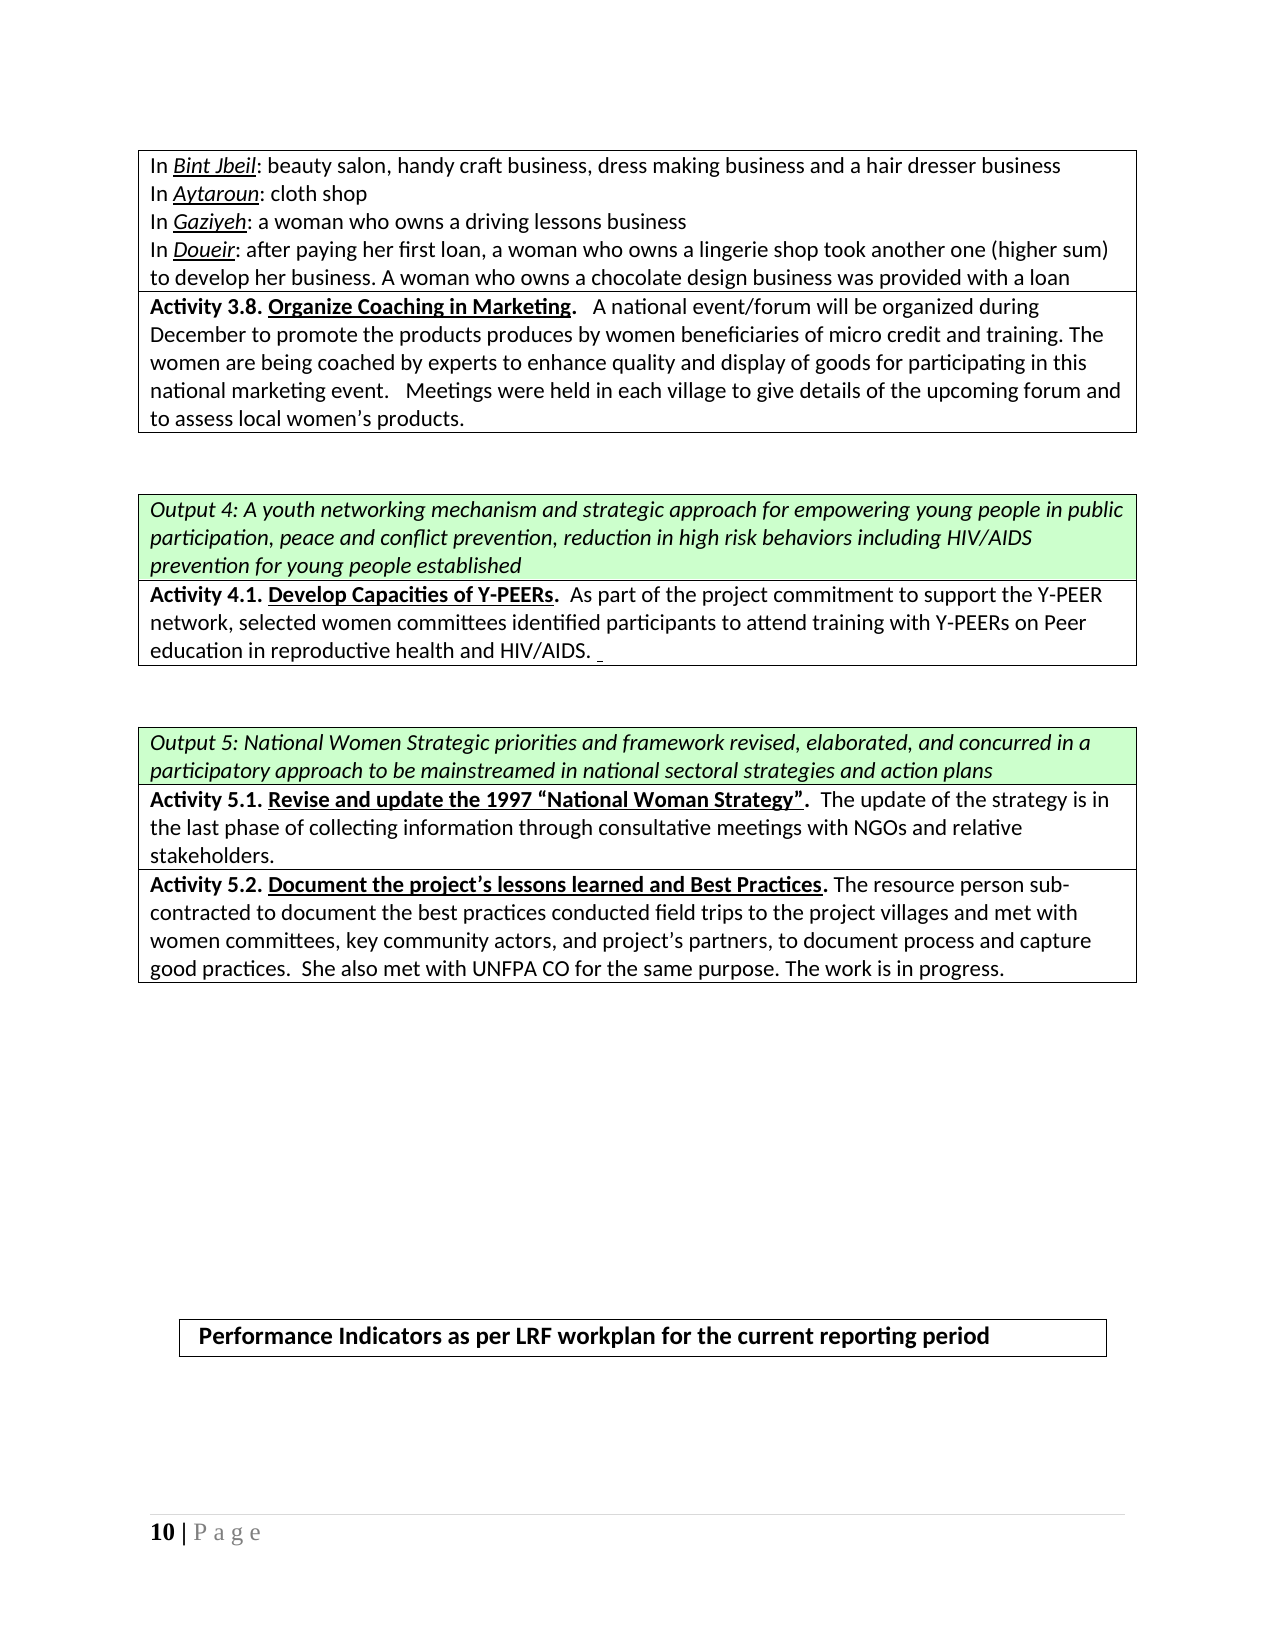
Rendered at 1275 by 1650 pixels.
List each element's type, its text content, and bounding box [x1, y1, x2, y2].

table_header Performance Indicators as per LRF workplan for the current reporting period [180, 1320, 1106, 1356]
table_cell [139, 151, 1136, 291]
table_header Output 5: National Women Strategic priorities and framework revised, elaborated, and concurred in a participatory approach to be mainstreamed in national sectoral strategies and action plans [139, 728, 1136, 784]
table_cell Activity 5.2. Document the project’s lessons learned and Best Practices. The resource person sub-contracted to document the best practices conducted field trips to the project villages and met with women committees, key community actors, and project’s partners, to document process and capture good practices. She also met with UNFPA CO for the same purpose. The work is in progress. [139, 870, 1136, 982]
table_cell Activity 4.1. Develop Capacities of Y-PEERs. As part of the project commitment to support the Y-PEER network, selected women committees identified participants to attend training with Y-PEERs on Peer education in reproductive health and HIV/AIDS. [139, 581, 1136, 664]
table_header Output 4: A youth networking mechanism and strategic approach for empowering young people in public participation, peace and conflict prevention, reduction in high risk behaviors including HIV/AIDS prevention for young people established [139, 495, 1136, 579]
table_cell Activity 5.1. Revise and update the 1997 “National Woman Strategy”. The update of the strategy is in the last phase of collecting information through consultative meetings with NGOs and relative stakeholders. [139, 785, 1136, 869]
table_cell Activity 3.8. Organize Coaching in Marketing. A national event/forum will be organized during December to promote the products produces by women beneficiaries of micro credit and training. The women are being coached by experts to enhance quality and display of goods for participating in this national marketing event. Meetings were held in each village to give details of the upcoming forum and to assess local women’s products. [139, 292, 1136, 432]
